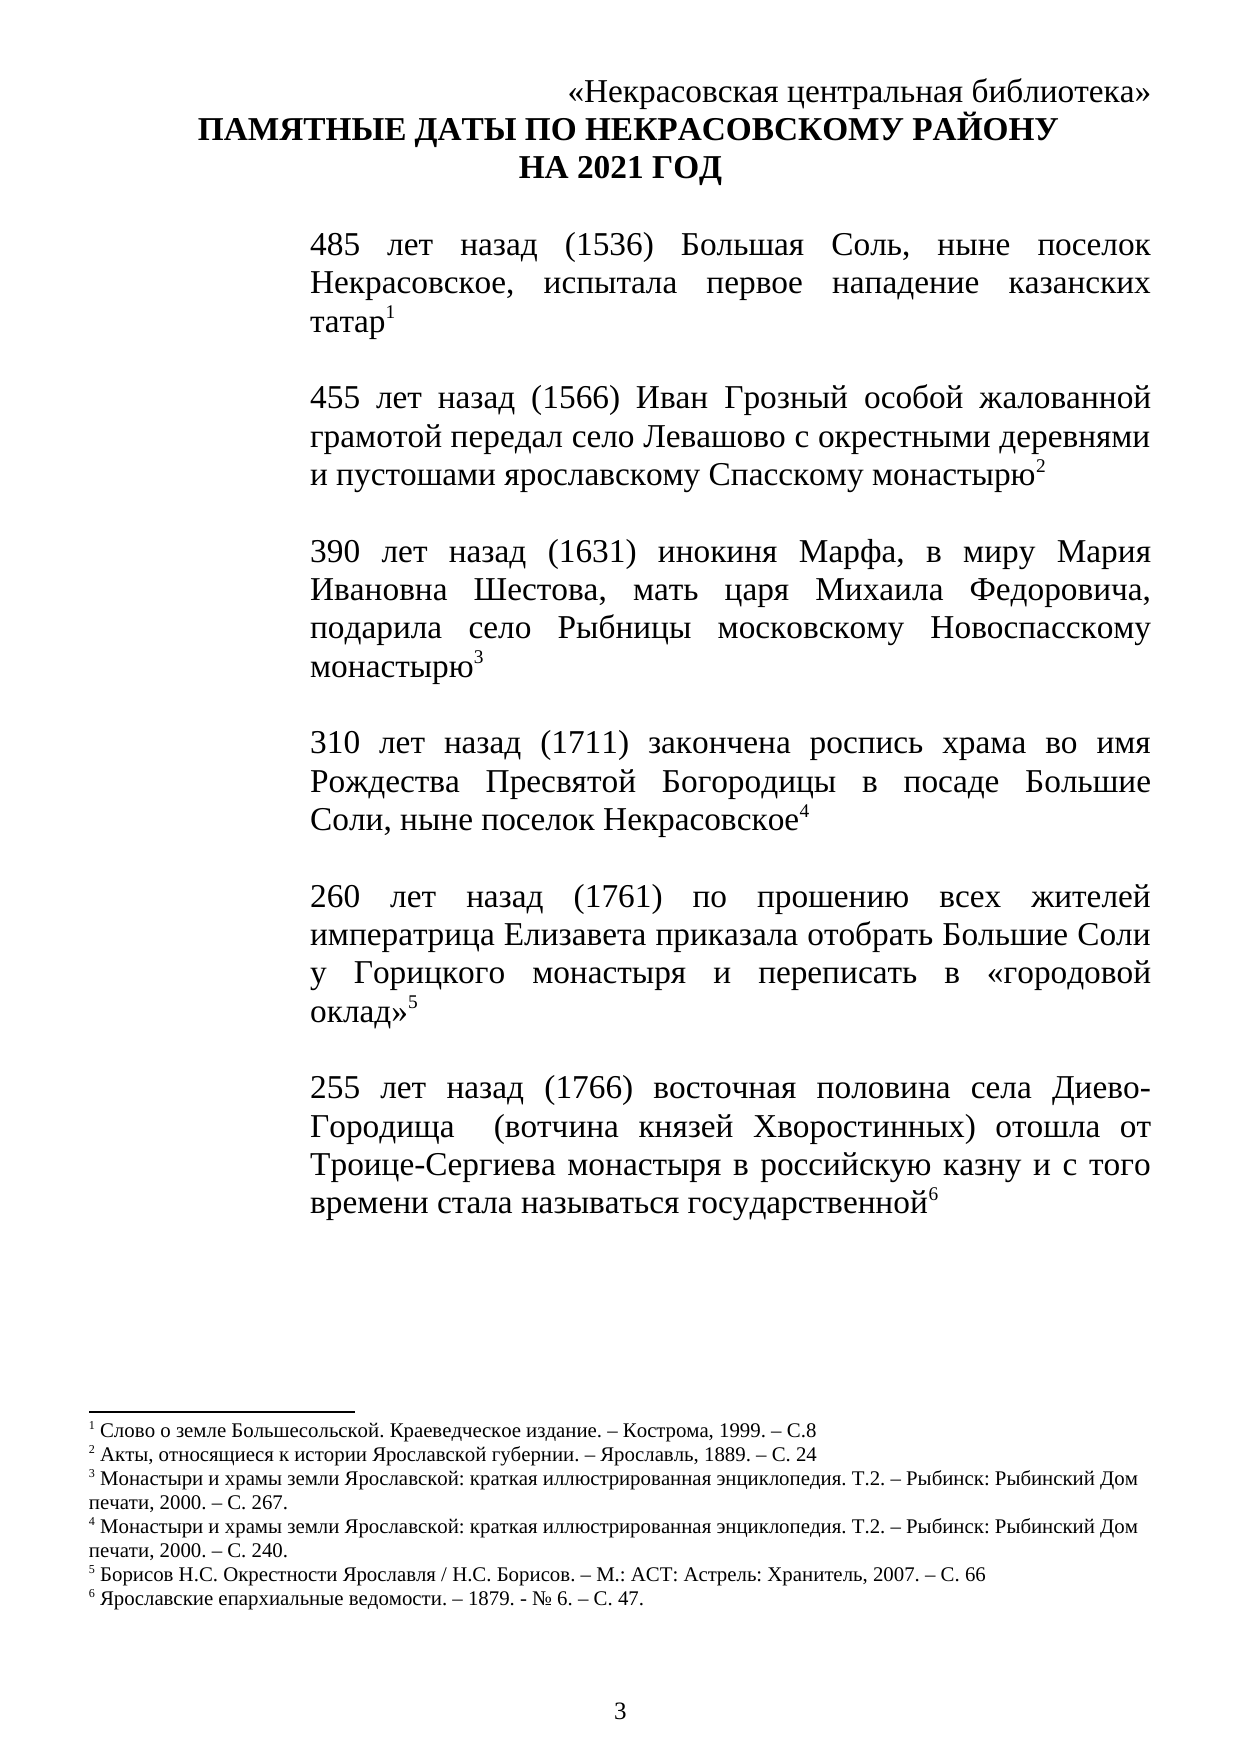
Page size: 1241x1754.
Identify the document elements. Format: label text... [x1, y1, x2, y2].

text 485 лет назад (1536) Большая Соль, ныне поселок Некрасовское, испытала первое нападение казанских татар [310, 224, 1152, 339]
text 390 лет назад (1631) инокиня Марфа, в миру Мария Ивановна Шестова, мать царя Михаила Федоровича, подарила село Рыбницы московскому Новоспасскому монастырю [310, 531, 1152, 684]
text 260 лет назад (1761) по прошению всех жителей императрица Елизавета приказала отобрать Большие Соли у Горицкого монастыря и переписать в «городовой оклад» [310, 876, 1152, 1029]
text 310 лет назад (1711) закончена роспись храма во имя Рождества Пресвятой Богородицы в посаде Большие Соли, ныне поселок Некрасовское [310, 722, 1152, 837]
text НА 2021 ГОД [89, 147, 1152, 186]
text 455 лет назад (1566) Иван Грозный особой жалованной грамотой передал село Левашово с окрестными деревнями и пустошами ярославскому Спасскому монастырю [310, 377, 1152, 492]
text ПАМЯТНЫЕ ДАТЫ ПО НЕКРАСОВСКОМУ РАЙОНУ [89, 109, 1152, 147]
text «Некрасовская центральная библиотека» [89, 71, 1152, 109]
text 255 лет назад (1766) восточная половина села Диево-Городища (вотчина князей Хворостинных) отошла от Троице-Сергиева монастыря в российскую казну и с того времени стала называться государственной [310, 1067, 1152, 1221]
